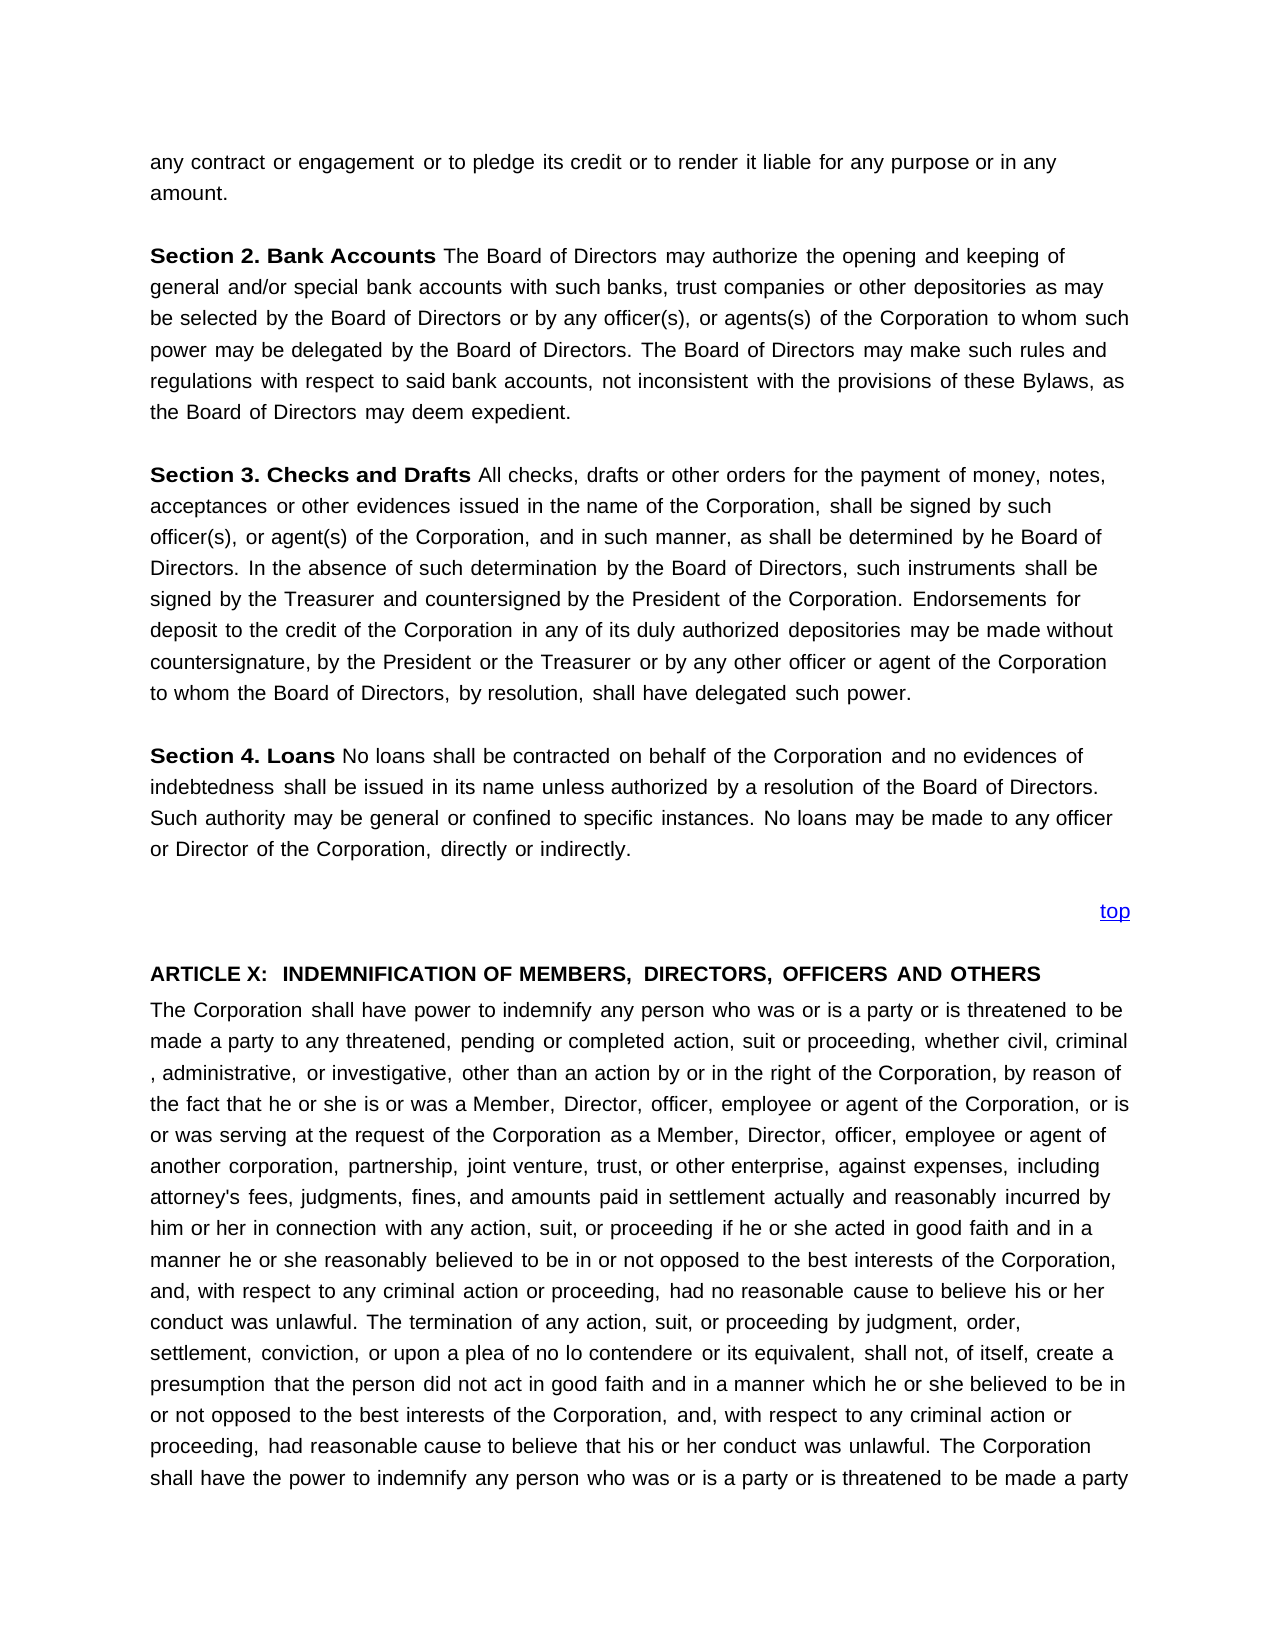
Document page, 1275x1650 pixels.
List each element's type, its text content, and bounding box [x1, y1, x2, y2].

text Section 3. Checks and Drafts All checks, drafts or other orders for the payment of money, notes, acceptances or other evidences issued in the name of the Corporation, shall be signed by such officer(s), or agent(s) of the Corporation, and in such manner, as shall be determined by he Board of Directors. In the absence of such determination by the Board of Directors, such instruments shall be signed by the Treasurer and countersigned by the President of the Corporation. Endorsements for deposit to the credit of the Corporation in any of its duly authorized depositories may be made without countersignature, by the President or the Treasurer or by any other officer or agent of the Corporation to whom the Board of Directors, by resolution, shall have delegated such power. [150, 463, 1130, 704]
text Section 4. Loans No loans shall be contracted on behalf of the Corporation and no evidences of indebtedness shall be issued in its name unless authorized by a resolution of the Board of Directors. Such authority may be general or confined to specific instances. No loans may be made to any officer or Director of the Corporation, directly or indirectly. [150, 744, 1130, 861]
text Section 2. Bank Accounts The Board of Directors may authorize the opening and keeping of general and/or special bank accounts with such banks, trust companies or other depositories as may be selected by the Board of Directors or by any officer(s), or agents(s) of the Corporation to whom such power may be delegated by the Board of Directors. The Board of Directors may make such rules and regulations with respect to said bank accounts, not inconsistent with the provisions of these Bylaws, as the Board of Directors may deem expedient. [150, 244, 1130, 424]
text top [150, 899, 1130, 923]
subtitle ARTICLE X: INDEMNIFICATION OF MEMBERS, DIRECTORS, OFFICERS AND OTHERS [150, 962, 1129, 986]
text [150, 998, 1129, 1489]
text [150, 150, 1130, 205]
